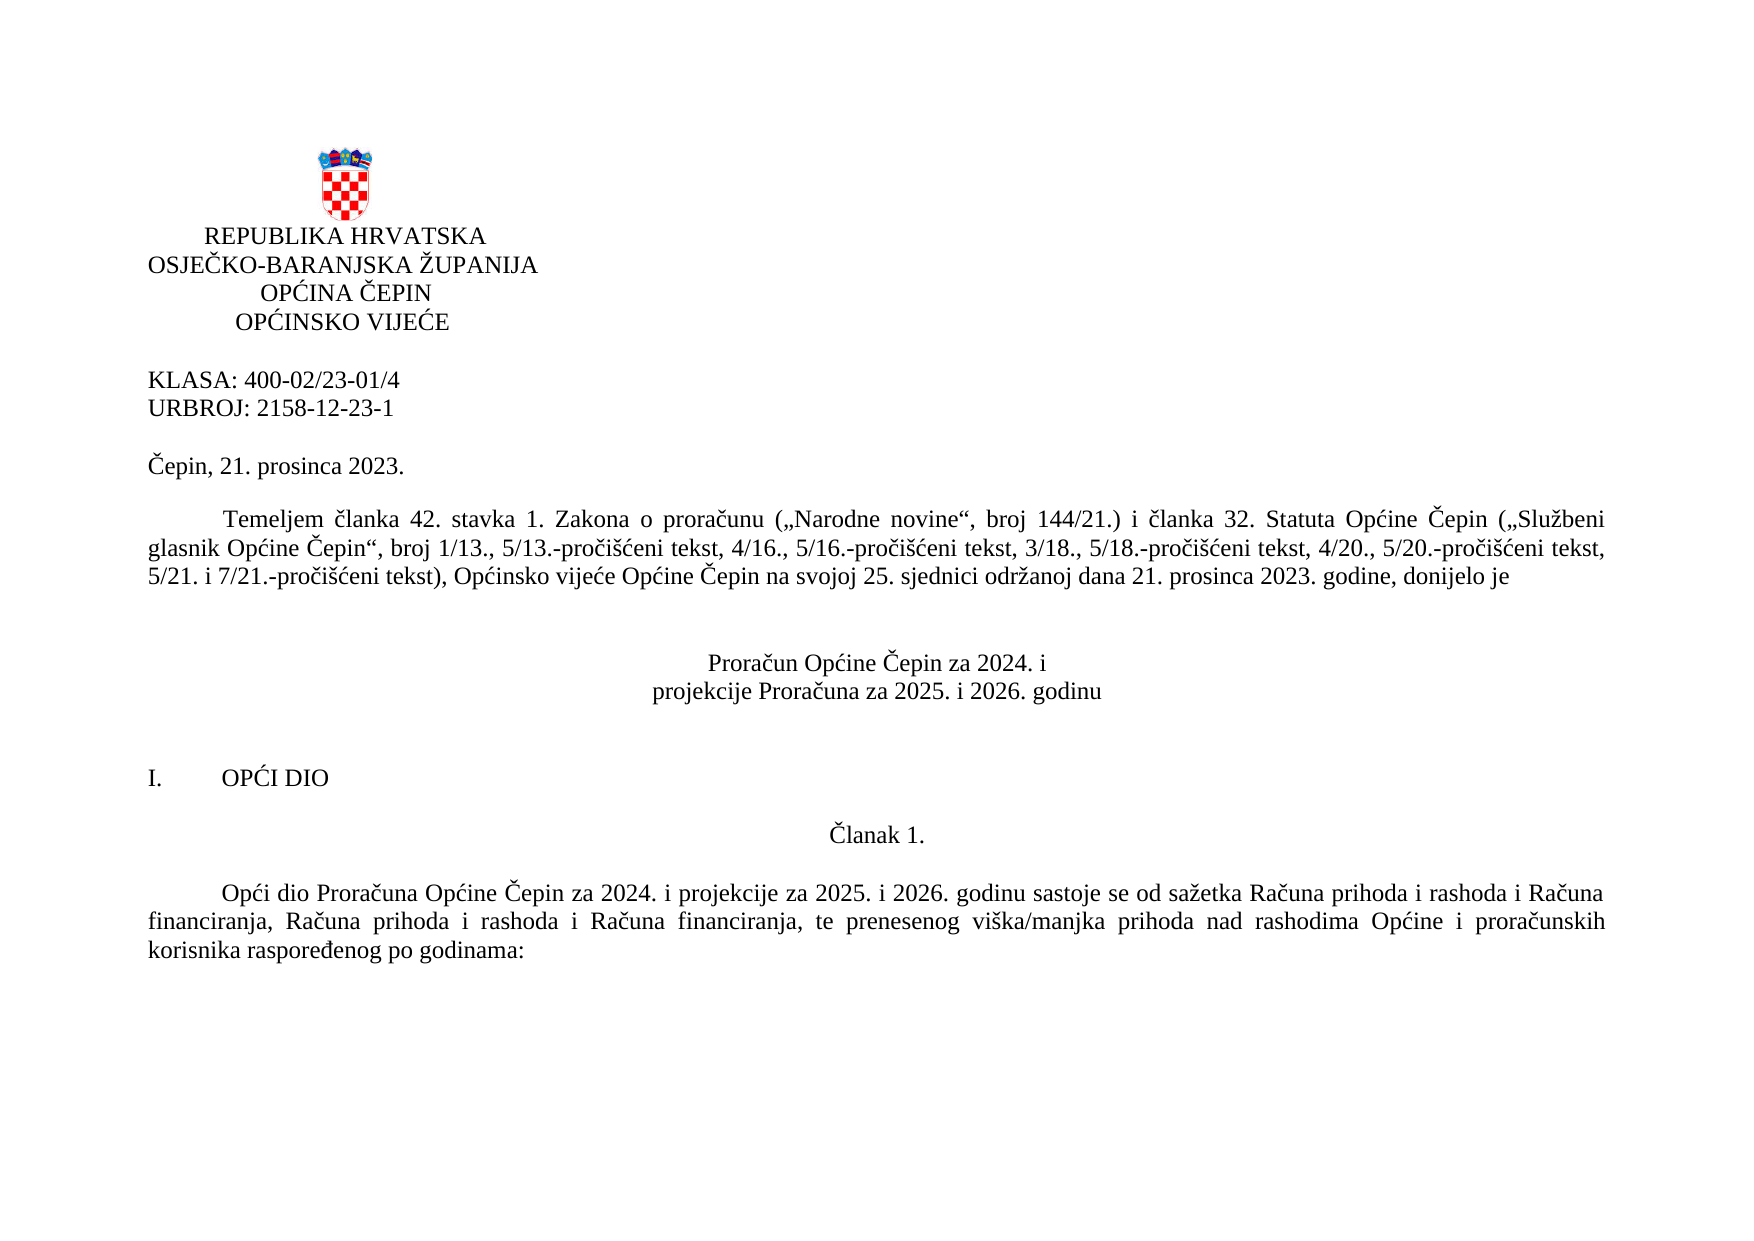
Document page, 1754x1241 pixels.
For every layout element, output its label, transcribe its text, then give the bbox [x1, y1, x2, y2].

text Članak 1. [148, 820, 1606, 849]
text URBROJ: 2158-12-23-1 [148, 393, 1606, 422]
text OPĆINSKO VIJEĆE [148, 307, 1606, 336]
text Proračun Općine Čepin za 2024. i [148, 648, 1606, 676]
text I. OPĆI DIO [148, 763, 1606, 791]
text OPĆINA ČEPIN [148, 278, 1606, 307]
text Opći dio Proračuna Općine Čepin za 2024. i projekcije za 2025. i 2026. godinu sastoje se od sažetka Računa prihoda i rashoda i Računa financiranja, Računa prihoda i rashoda i Računa financiranja, te prenesenog viška/manjka prihoda nad rashodima Općine i proračunskih korisnika raspoređenog po godinama: [148, 878, 1606, 964]
text OSJEČKO-BARANJSKA ŽUPANIJA [148, 250, 1606, 278]
text Temeljem članka 42. stavka 1. Zakona o proračunu („Narodne novine“, broj 144/21.) i članka 32. Statuta Općine Čepin („Službeni glasnik Općine Čepin“, broj 1/13., 5/13.-pročišćeni tekst, 4/16., 5/16.-pročišćeni tekst, 3/18., 5/18.-pročišćeni tekst, 4/20., 5/20.-pročišćeni tekst, 5/21. i 7/21.-pročišćeni tekst), Općinsko vijeće Općine Čepin na svojoj 25. sjednici održanoj dana 21. prosinca 2023. godine, donijelo je [148, 504, 1606, 590]
text REPUBLIKA HRVATSKA [148, 221, 1606, 250]
picture [317, 147, 373, 221]
text Čepin, 21. prosinca 2023. [148, 451, 1606, 480]
text projekcije Proračuna za 2025. i 2026. godinu [148, 676, 1606, 705]
text KLASA: 400-02/23-01/4 [148, 365, 1606, 393]
